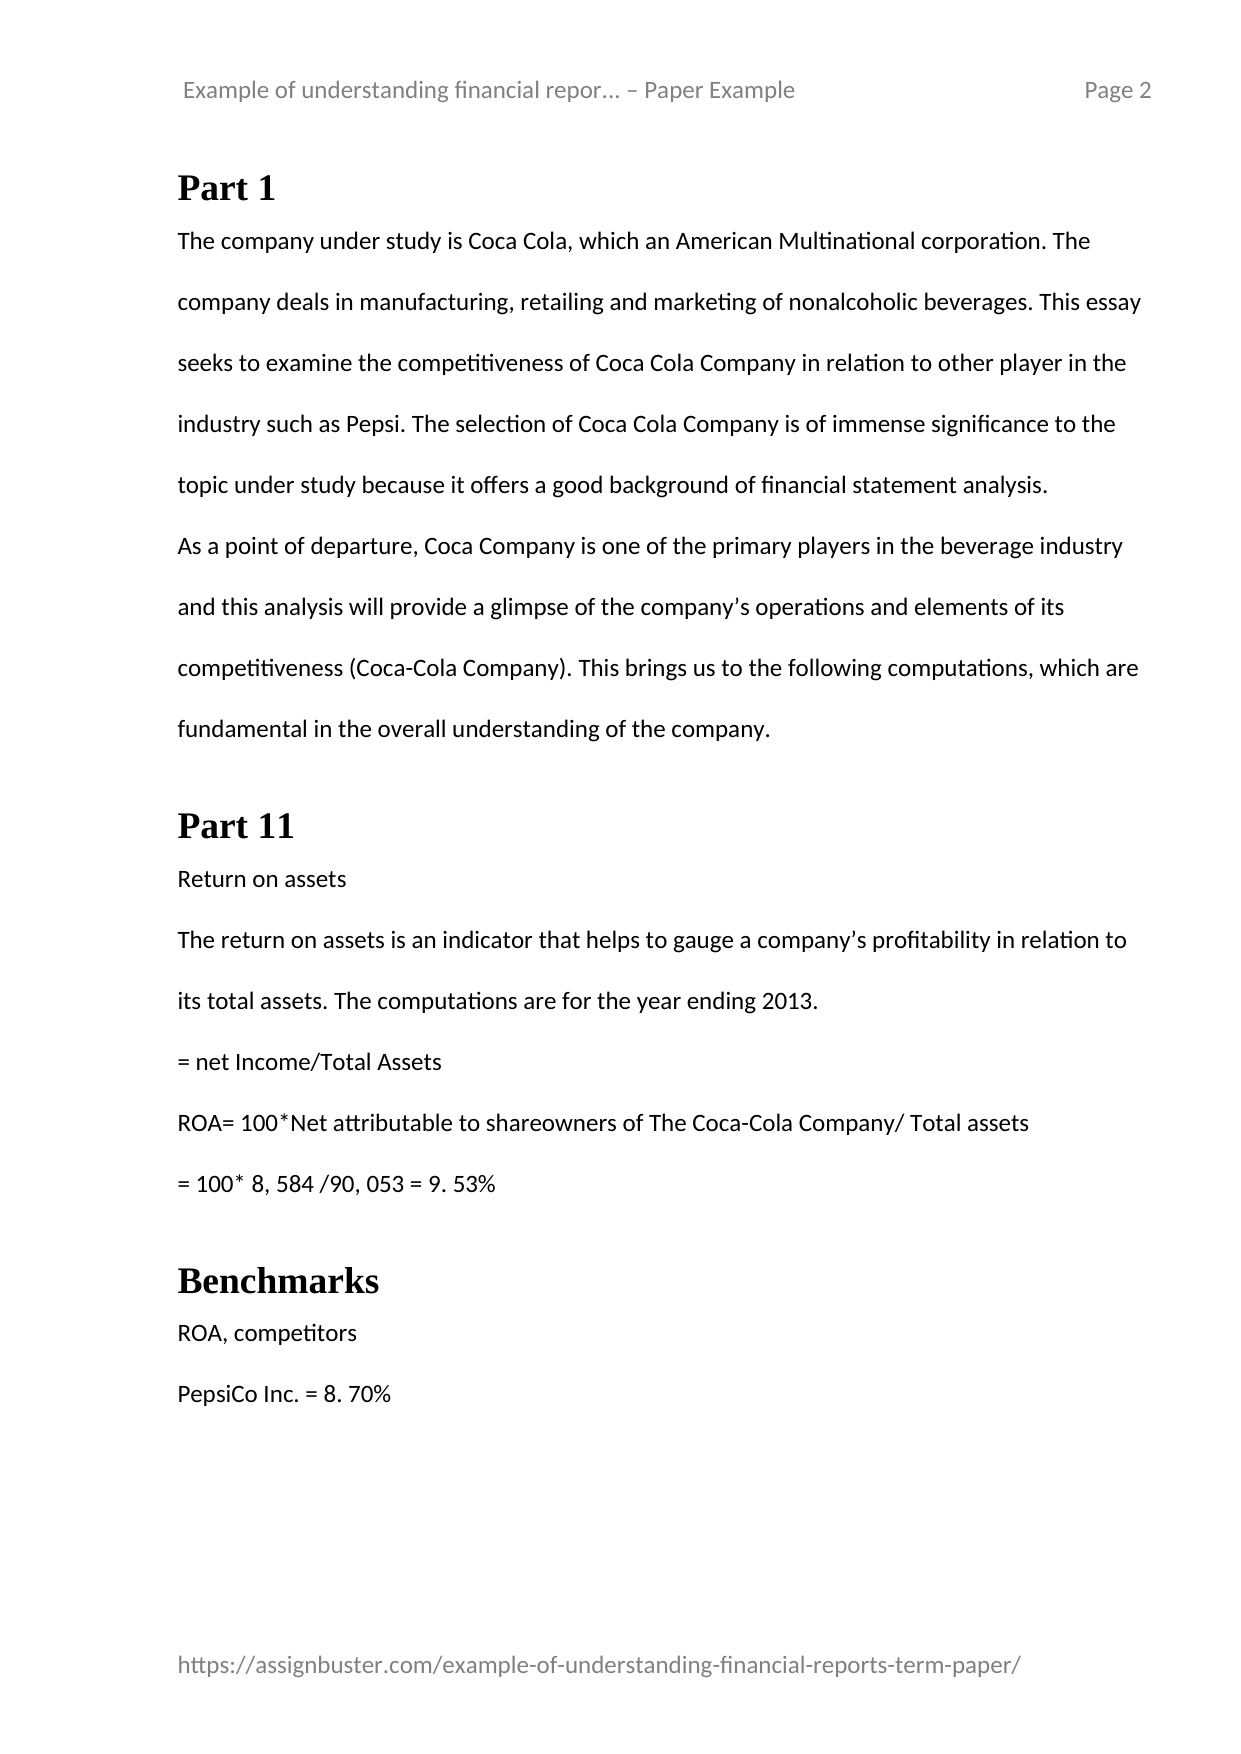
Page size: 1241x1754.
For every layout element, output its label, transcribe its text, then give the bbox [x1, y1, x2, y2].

text Return on assets The return on assets is an indicator that helps to gauge a company’s profitability in relation to its total assets. The computations are for the year ending 2013. = net Income/Total Assets ROA= 100*Net attributable to shareowners of The Coca-Cola Company/ Total assets = 100* 8, 584 /90, 053 = 9. 53% [177, 863, 1152, 1198]
subtitle Part 11 [177, 804, 1152, 847]
subtitle Part 1 [177, 166, 1152, 209]
text ROA, competitors PepsiCo Inc. = 8. 70% [177, 1318, 1152, 1409]
subtitle Benchmarks [177, 1258, 1152, 1302]
text The company under study is Coca Cola, which an American Multinational corporation. The company deals in manufacturing, retailing and marketing of nonalcoholic beverages. This essay seeks to examine the competitiveness of Coca Cola Company in relation to other player in the industry such as Pepsi. The selection of Coca Cola Company is of immense significance to the topic under study because it offers a good background of financial statement analysis. As a point of departure, Coca Company is one of the primary players in the beverage industry and this analysis will provide a glimpse of the company’s operations and elements of its competitiveness (Coca-Cola Company). This brings us to the following computations, which are fundamental in the overall understanding of the company. [177, 225, 1152, 744]
